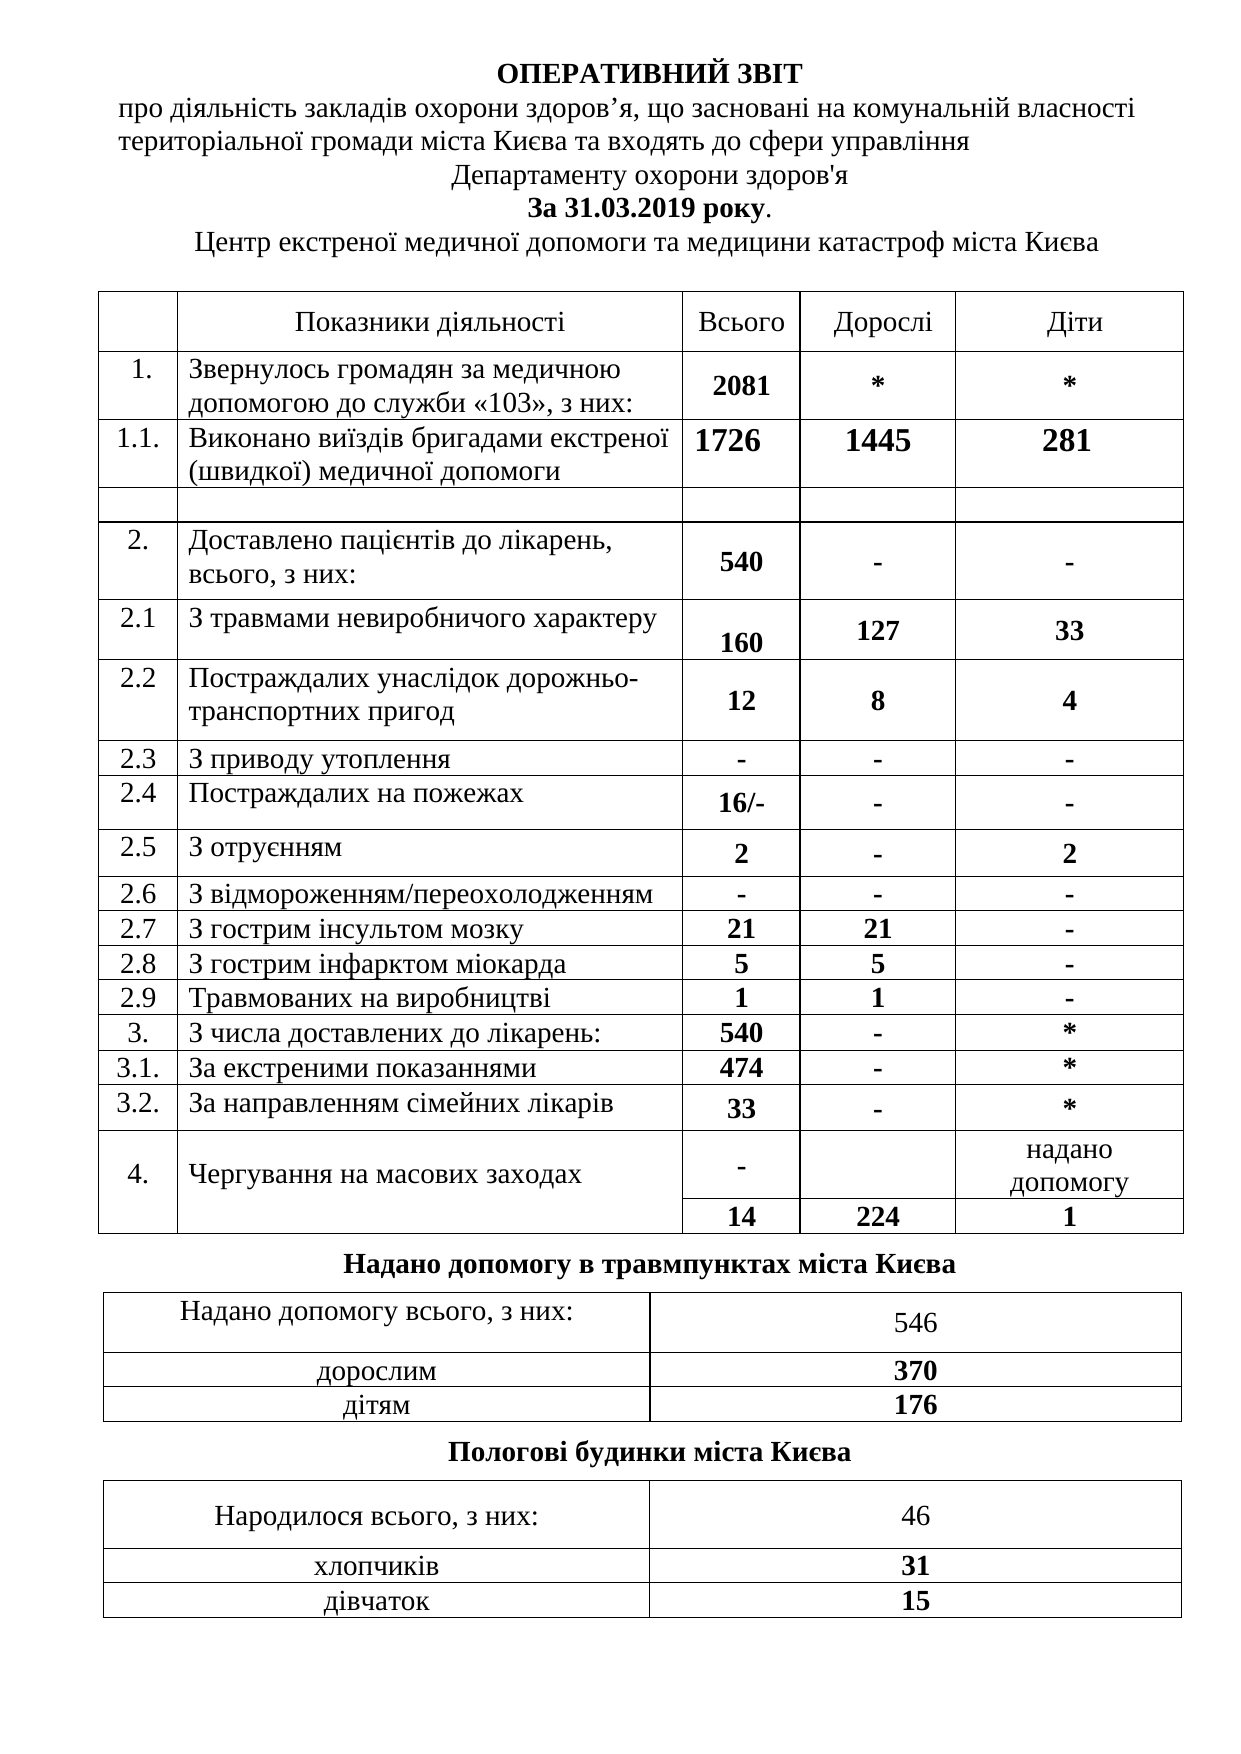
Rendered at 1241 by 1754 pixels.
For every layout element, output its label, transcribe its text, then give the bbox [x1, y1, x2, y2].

table_cell 540 [683, 1015, 799, 1049]
table_cell З гострим інсультом мозку [178, 911, 682, 945]
table_cell [683, 488, 799, 521]
table_cell дівчаток [104, 1583, 649, 1617]
table_cell 33 [956, 600, 1183, 659]
table_cell 176 [651, 1387, 1181, 1421]
table_cell - [801, 741, 955, 774]
table_cell - [683, 741, 799, 774]
table_cell За екстреними показаннями [178, 1051, 682, 1084]
text Пологові будинки міста Києва [118, 1434, 1181, 1468]
table_cell 2.5 [99, 830, 177, 876]
table_cell 2.8 [99, 946, 177, 979]
table_cell 5 [683, 946, 799, 979]
table_cell - [683, 877, 799, 910]
table_cell 3.2. [99, 1085, 177, 1130]
table_cell * [956, 1085, 1183, 1130]
table_cell 2.6 [99, 877, 177, 910]
table_cell З травмами невиробничого характеру [178, 600, 682, 659]
table_cell 1 [683, 980, 799, 1014]
table_header Народилося всього, з них: [104, 1481, 649, 1547]
table_cell 1 [956, 1199, 1183, 1232]
table_cell Звернулось громадян за медичною допомогою до служби «103», з них: [178, 352, 682, 419]
text За 31.03.2019 року. [118, 190, 1181, 224]
table_cell 12 [683, 660, 799, 740]
table_cell 2081 [683, 352, 799, 419]
table_cell 5 [801, 946, 955, 979]
table_cell 33 [683, 1085, 799, 1130]
table_cell 127 [801, 600, 955, 659]
table_cell 370 [651, 1353, 1181, 1386]
table_cell 2.7 [99, 911, 177, 945]
table_cell [178, 488, 682, 521]
table_cell - [801, 776, 955, 828]
table_cell 1. [99, 352, 177, 419]
table_cell 1.1. [99, 420, 177, 487]
table_cell [801, 1131, 955, 1198]
table_cell - [801, 830, 955, 876]
table_cell 2. [99, 523, 177, 599]
table_cell Чергування на масових заходах [178, 1131, 682, 1232]
table_cell 8 [801, 660, 955, 740]
table_cell 14 [683, 1199, 799, 1232]
text про діяльність закладів охорони здоров’я, що засновані на комунальній власності територіальної громади міста Києва та входять до сфери управління [118, 90, 1181, 157]
table_cell * [801, 352, 955, 419]
table_cell - [956, 911, 1183, 945]
table_cell Дорослі [801, 292, 955, 351]
table_header Надано допомогу всього, з них: [104, 1293, 649, 1352]
table_cell - [956, 946, 1183, 979]
table_cell * [956, 1015, 1183, 1049]
table_cell З числа доставлених до лікарень: [178, 1015, 682, 1049]
table_cell Діти [956, 292, 1183, 351]
table_cell [99, 488, 177, 521]
table_cell З відмороженням/переохолодженням [178, 877, 682, 910]
table_cell дорослим [104, 1353, 649, 1386]
table_cell 3. [99, 1015, 177, 1049]
table_cell 474 [683, 1051, 799, 1084]
table_cell 21 [683, 911, 799, 945]
table_cell 224 [801, 1199, 955, 1232]
table_cell - [956, 523, 1183, 599]
table_cell - [801, 877, 955, 910]
table_cell хлопчиків [104, 1549, 649, 1582]
table_cell 1445 [801, 420, 955, 487]
table_cell [956, 488, 1183, 521]
table_cell 15 [650, 1583, 1181, 1617]
table_cell Виконано виїздів бригадами екстреної (швидкої) медичної допомоги [178, 420, 682, 487]
table_header 546 [651, 1293, 1181, 1352]
table_cell 2.3 [99, 741, 177, 774]
table_cell 2 [956, 830, 1183, 876]
table_cell 16/- [683, 776, 799, 828]
table_cell надано допомогу [956, 1131, 1183, 1198]
table_cell 2.2 [99, 660, 177, 740]
text Департаменту охорони здоров'я [118, 157, 1181, 190]
table_header 46 [650, 1481, 1181, 1547]
subtitle ОПЕРАТИВНИЙ ЗВІТ [118, 56, 1181, 90]
table_cell З гострим інфарктом міокарда [178, 946, 682, 979]
table_cell За направленням сімейних лікарів [178, 1085, 682, 1130]
table_cell Всього [683, 292, 799, 351]
table_cell 4 [956, 660, 1183, 740]
table_cell - [956, 877, 1183, 910]
table_cell 160 [683, 600, 799, 659]
table_cell 1726 [683, 420, 799, 487]
table_cell - [801, 523, 955, 599]
table_cell - [956, 776, 1183, 828]
table_cell 2.1 [99, 600, 177, 659]
table_cell - [801, 1015, 955, 1049]
table_cell * [956, 1051, 1183, 1084]
table_cell Доставлено пацієнтів до лікарень, всього, з них: [178, 523, 682, 599]
table_cell З приводу утоплення [178, 741, 682, 774]
table_cell - [956, 741, 1183, 774]
table_cell [99, 292, 177, 351]
table_cell * [956, 352, 1183, 419]
table_cell - [801, 1051, 955, 1084]
table_cell Показники діяльності [178, 292, 682, 351]
table_cell - [683, 1131, 799, 1198]
table_cell 31 [650, 1549, 1181, 1582]
table_header Центр екстреної медичної допомоги та медицини катастроф міста Києва [99, 224, 1183, 291]
table_cell 2.4 [99, 776, 177, 828]
table_cell 2.9 [99, 980, 177, 1014]
text Надано допомогу в травмпунктах міста Києва [118, 1246, 1181, 1279]
table_cell 21 [801, 911, 955, 945]
table_cell - [801, 1085, 955, 1130]
table_cell - [956, 980, 1183, 1014]
table_cell 2 [683, 830, 799, 876]
table_cell [801, 488, 955, 521]
table_cell З отруєнням [178, 830, 682, 876]
table_cell 4. [99, 1131, 177, 1232]
table_cell Постраждалих унаслідок дорожньо-транспортних пригод [178, 660, 682, 740]
table_cell 281 [956, 420, 1183, 487]
table_cell Травмованих на виробництві [178, 980, 682, 1014]
table_cell 540 [683, 523, 799, 599]
table_cell Постраждалих на пожежах [178, 776, 682, 828]
table_cell дітям [104, 1387, 649, 1421]
table_cell 3.1. [99, 1051, 177, 1084]
table_cell 1 [801, 980, 955, 1014]
